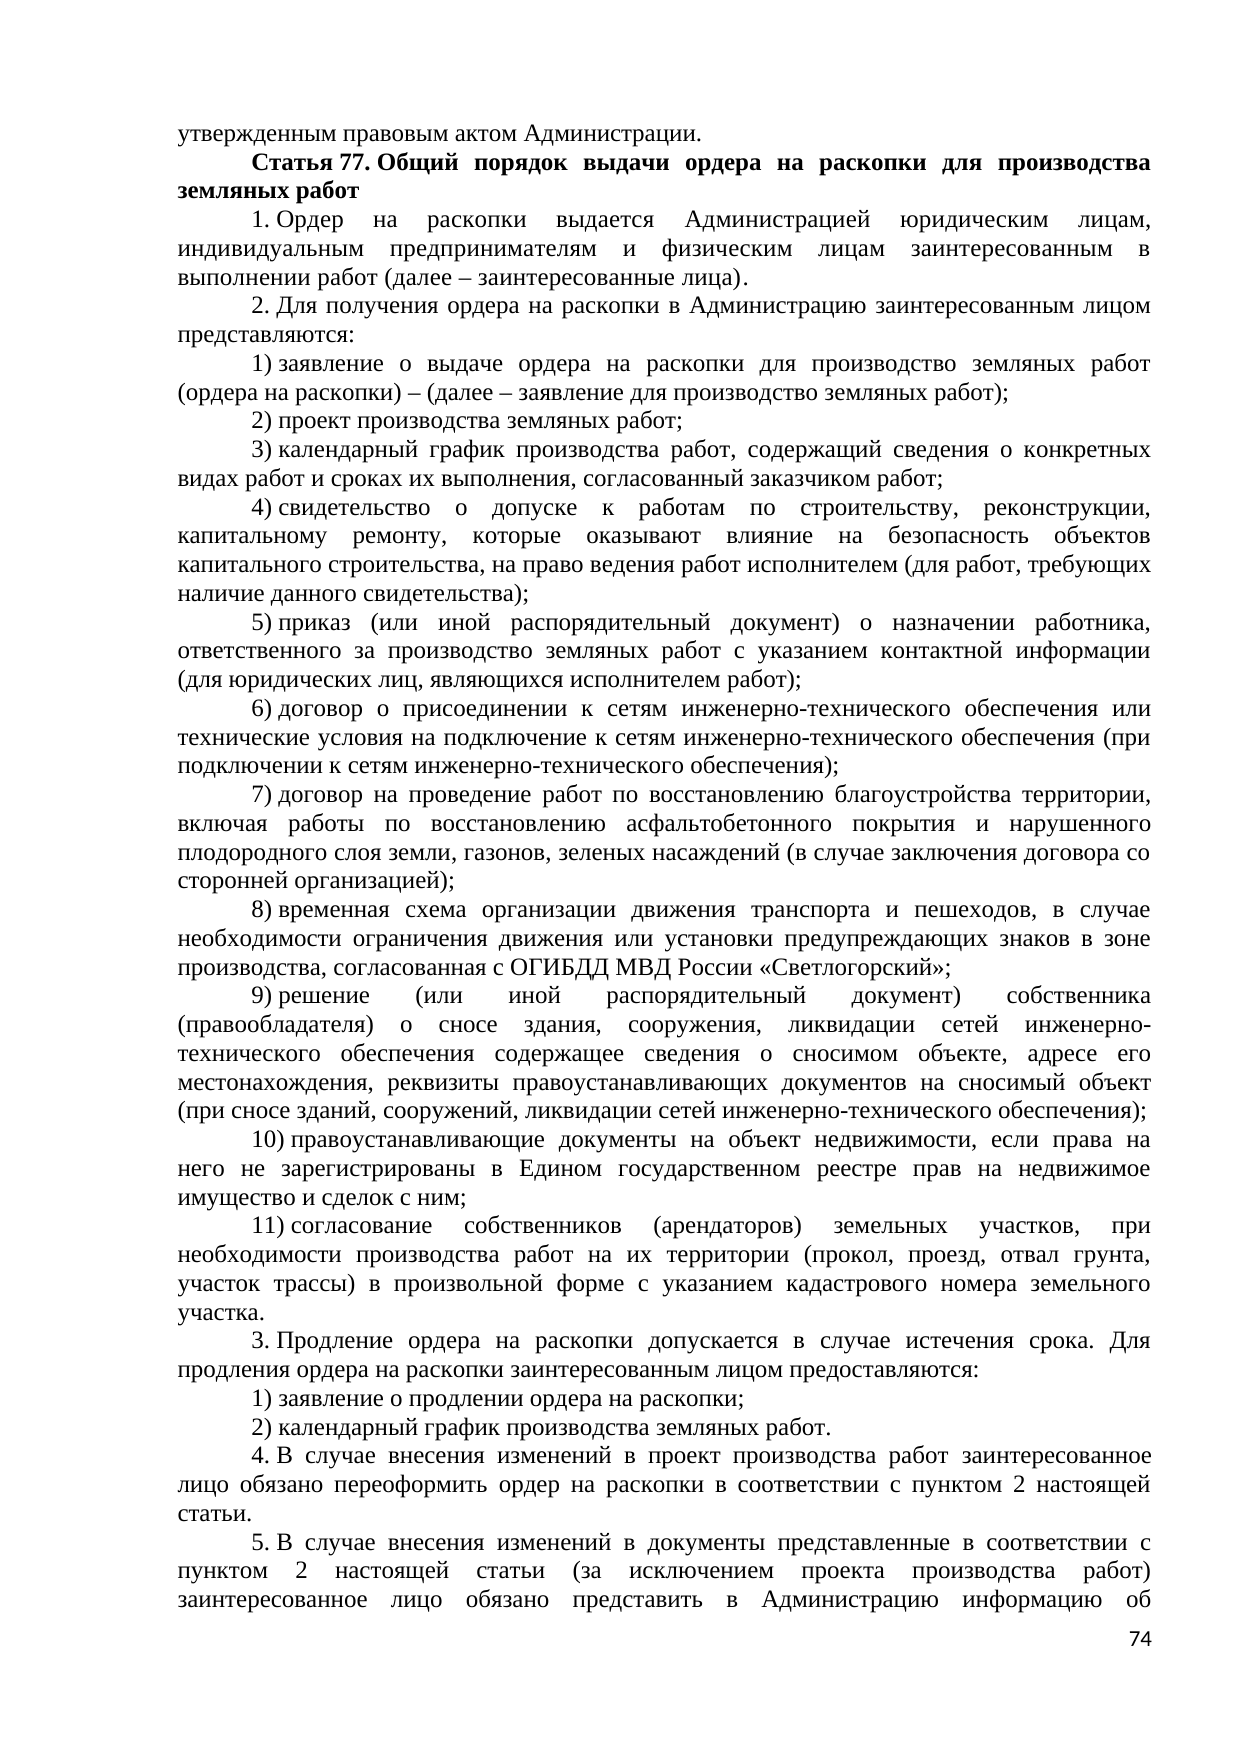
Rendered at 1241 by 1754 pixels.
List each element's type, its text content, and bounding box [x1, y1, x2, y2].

subtitle проект производства земляных работ; [177, 406, 1152, 434]
subtitle приказ (или иной распорядительный документ) о назначении работника, ответственного за производство земляных работ с указанием контактной информации (для юридических лиц, являющихся исполнителем работ); [177, 607, 1152, 693]
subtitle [177, 118, 1152, 147]
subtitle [177, 1527, 1152, 1613]
subtitle договор о присоединении к сетям инженерно-технического обеспечения или технические условия на подключение к сетям инженерно-технического обеспечения (при подключении к сетям инженерно-технического обеспечения); [177, 693, 1152, 779]
subtitle решение (или иной распорядительный документ) собственника (правообладателя) о сносе здания, сооружения, ликвидации сетей инженерно-технического обеспечения содержащее сведения о сносимом объекте, адресе его местонахождения, реквизиты правоустанавливающих документов на сносимый объект (при сносе зданий, сооружений, ликвидации сетей инженерно-технического обеспечения); [177, 981, 1152, 1124]
subtitle временная схема организации движения транспорта и пешеходов, в случае необходимости ограничения движения или установки предупреждающих знаков в зоне производства, согласованная с ОГИБДД МВД России «Светлогорский»; [177, 894, 1152, 981]
subtitle договор на проведение работ по восстановлению благоустройства территории, включая работы по восстановлению асфальтобетонного покрытия и нарушенного плодородного слоя земли, газонов, зеленых насаждений (в случае заключения договора со сторонней организацией); [177, 779, 1152, 894]
subtitle календарный график производства работ, содержащий сведения о конкретных видах работ и сроках их выполнения, согласованный заказчиком работ; [177, 434, 1152, 492]
subtitle свидетельство о допуске к работам по строительству, реконструкции, капитальному ремонту, которые оказывают влияние на безопасность объектов капитального строительства, на право ведения работ исполнителем (для работ, требующих наличие данного свидетельства); [177, 492, 1152, 607]
subtitle согласование собственников (арендаторов) земельных участков, при необходимости производства работ на их территории (прокол, проезд, отвал грунта, участок трассы) в произвольной форме с указанием кадастрового номера земельного участка. [177, 1211, 1152, 1326]
subtitle заявление о выдаче ордера на раскопки для производство земляных работ (ордера на раскопки) – (далее – заявление для производство земляных работ); [177, 348, 1152, 406]
subtitle Ордер на раскопки выдается Администрацией юридическим лицам, индивидуальным предпринимателям и физическим лицам заинтересованным в выполнении работ (далее – заинтересованные лица). [177, 204, 1152, 291]
subtitle Продление ордера на раскопки допускается в случае истечения срока. Для продления ордера на раскопки заинтересованным лицом предоставляются: [177, 1326, 1152, 1383]
subtitle Для получения ордера на раскопки в Администрацию заинтересованным лицом представляются: [177, 291, 1152, 348]
subtitle В случае внесения изменений в проект производства работ заинтересованное лицо обязано переоформить ордер на раскопки в соответствии с пунктом 2 настоящей статьи. [177, 1441, 1152, 1527]
subtitle календарный график производства земляных работ. [177, 1412, 1152, 1441]
subtitle заявление о продлении ордера на раскопки; [177, 1383, 1152, 1412]
subtitle правоустанавливающие документы на объект недвижимости, если права на него не зарегистрированы в Едином государственном реестре прав на недвижимое имущество и сделок с ним; [177, 1124, 1152, 1211]
subtitle Общий порядок выдачи ордера на раскопки для производства земляных работ [177, 147, 1152, 204]
